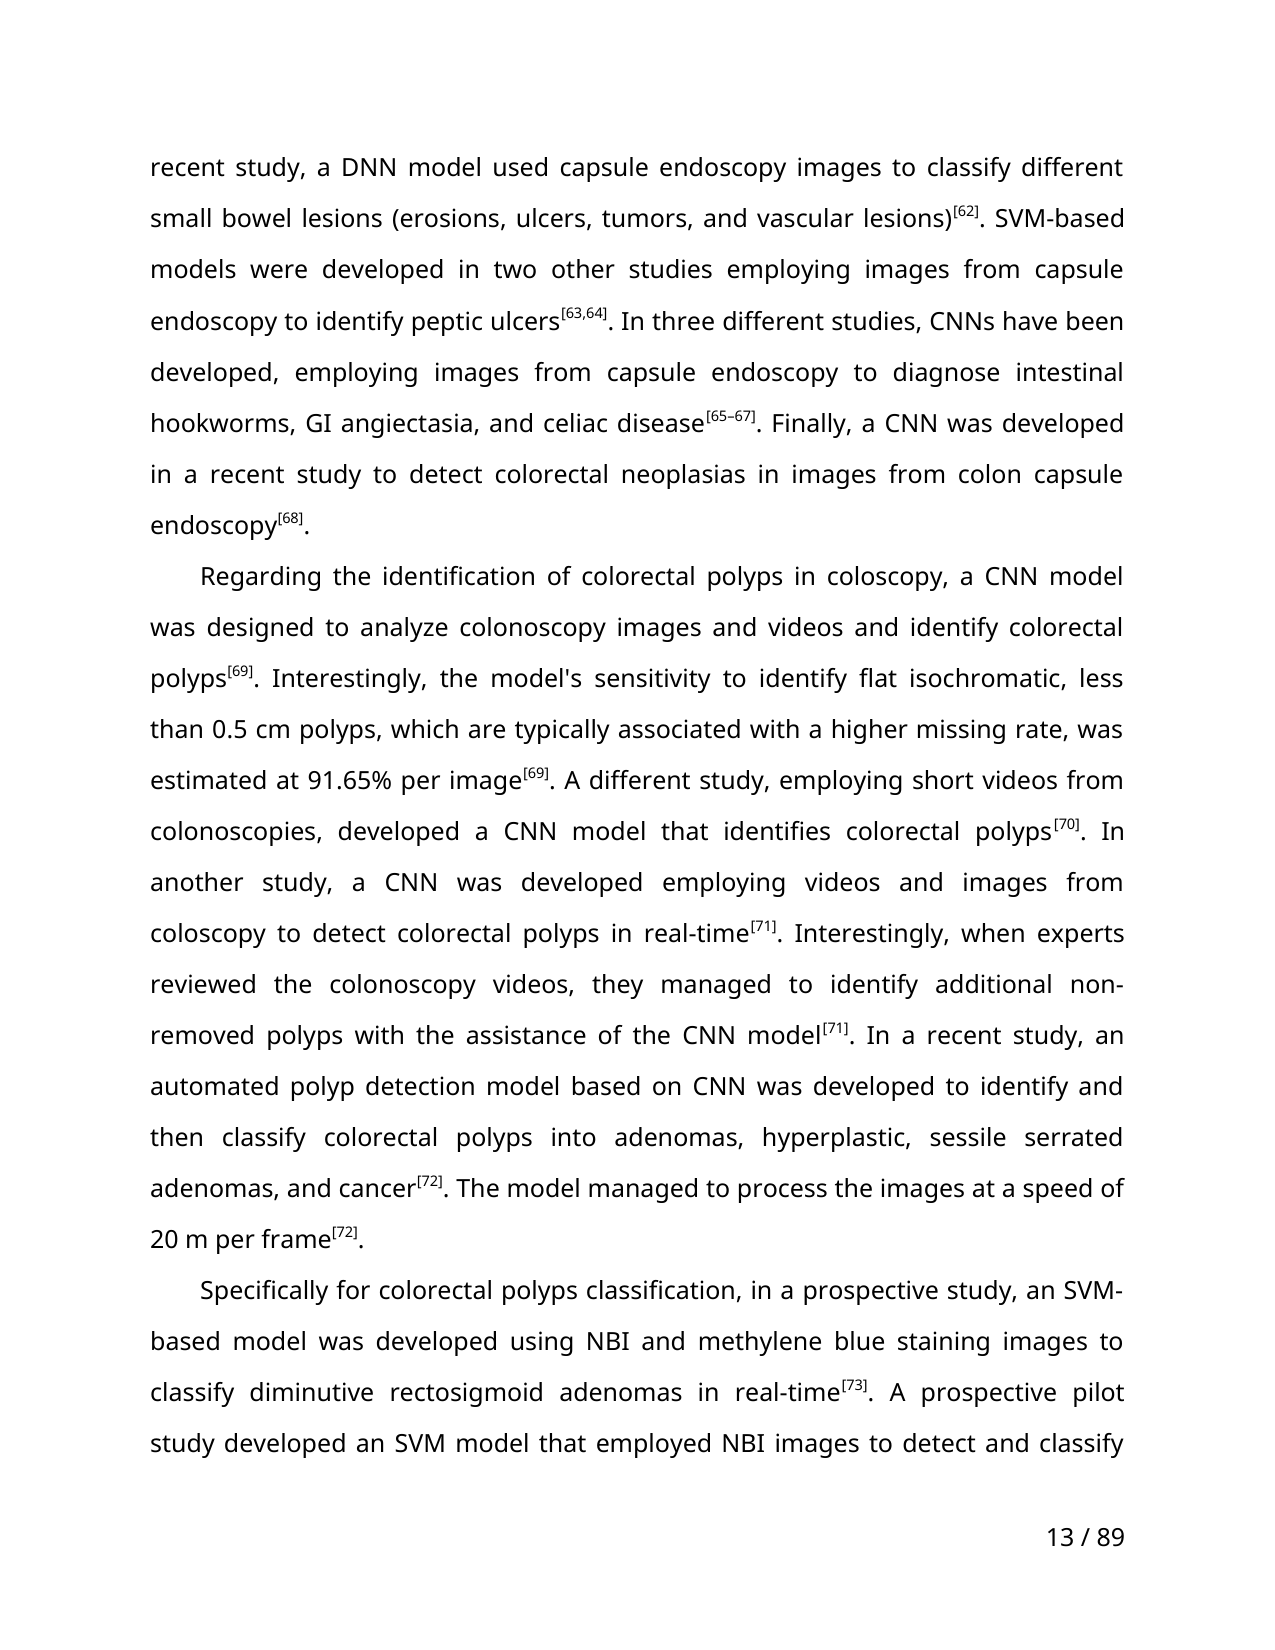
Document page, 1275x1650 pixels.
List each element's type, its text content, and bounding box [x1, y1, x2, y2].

text Regarding the identification of colorectal polyps in coloscopy, a CNN model was designed to analyze colonoscopy images and videos and identify colorectal polyps[69]. Interestingly, the model's sensitivity to identify flat isochromatic, less than 0.5 cm polyps, which are typically associated with a higher missing rate, was estimated at 91.65% per image[69]. A different study, employing short videos from colonoscopies, developed a CNN model that identifies colorectal polyps[70]. In another study, a CNN was developed employing videos and images from coloscopy to detect colorectal polyps in real-time[71]. Interestingly, when experts reviewed the colonoscopy videos, they managed to identify additional non-removed polyps with the assistance of the CNN model[71]. In a recent study, an automated polyp detection model based on CNN was developed to identify and then classify colorectal polyps into adenomas, hyperplastic, sessile serrated adenomas, and cancer[72]. The model managed to process the images at a speed of 20 m per frame[72]. [150, 558, 1125, 1256]
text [150, 1273, 1125, 1460]
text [150, 150, 1125, 541]
